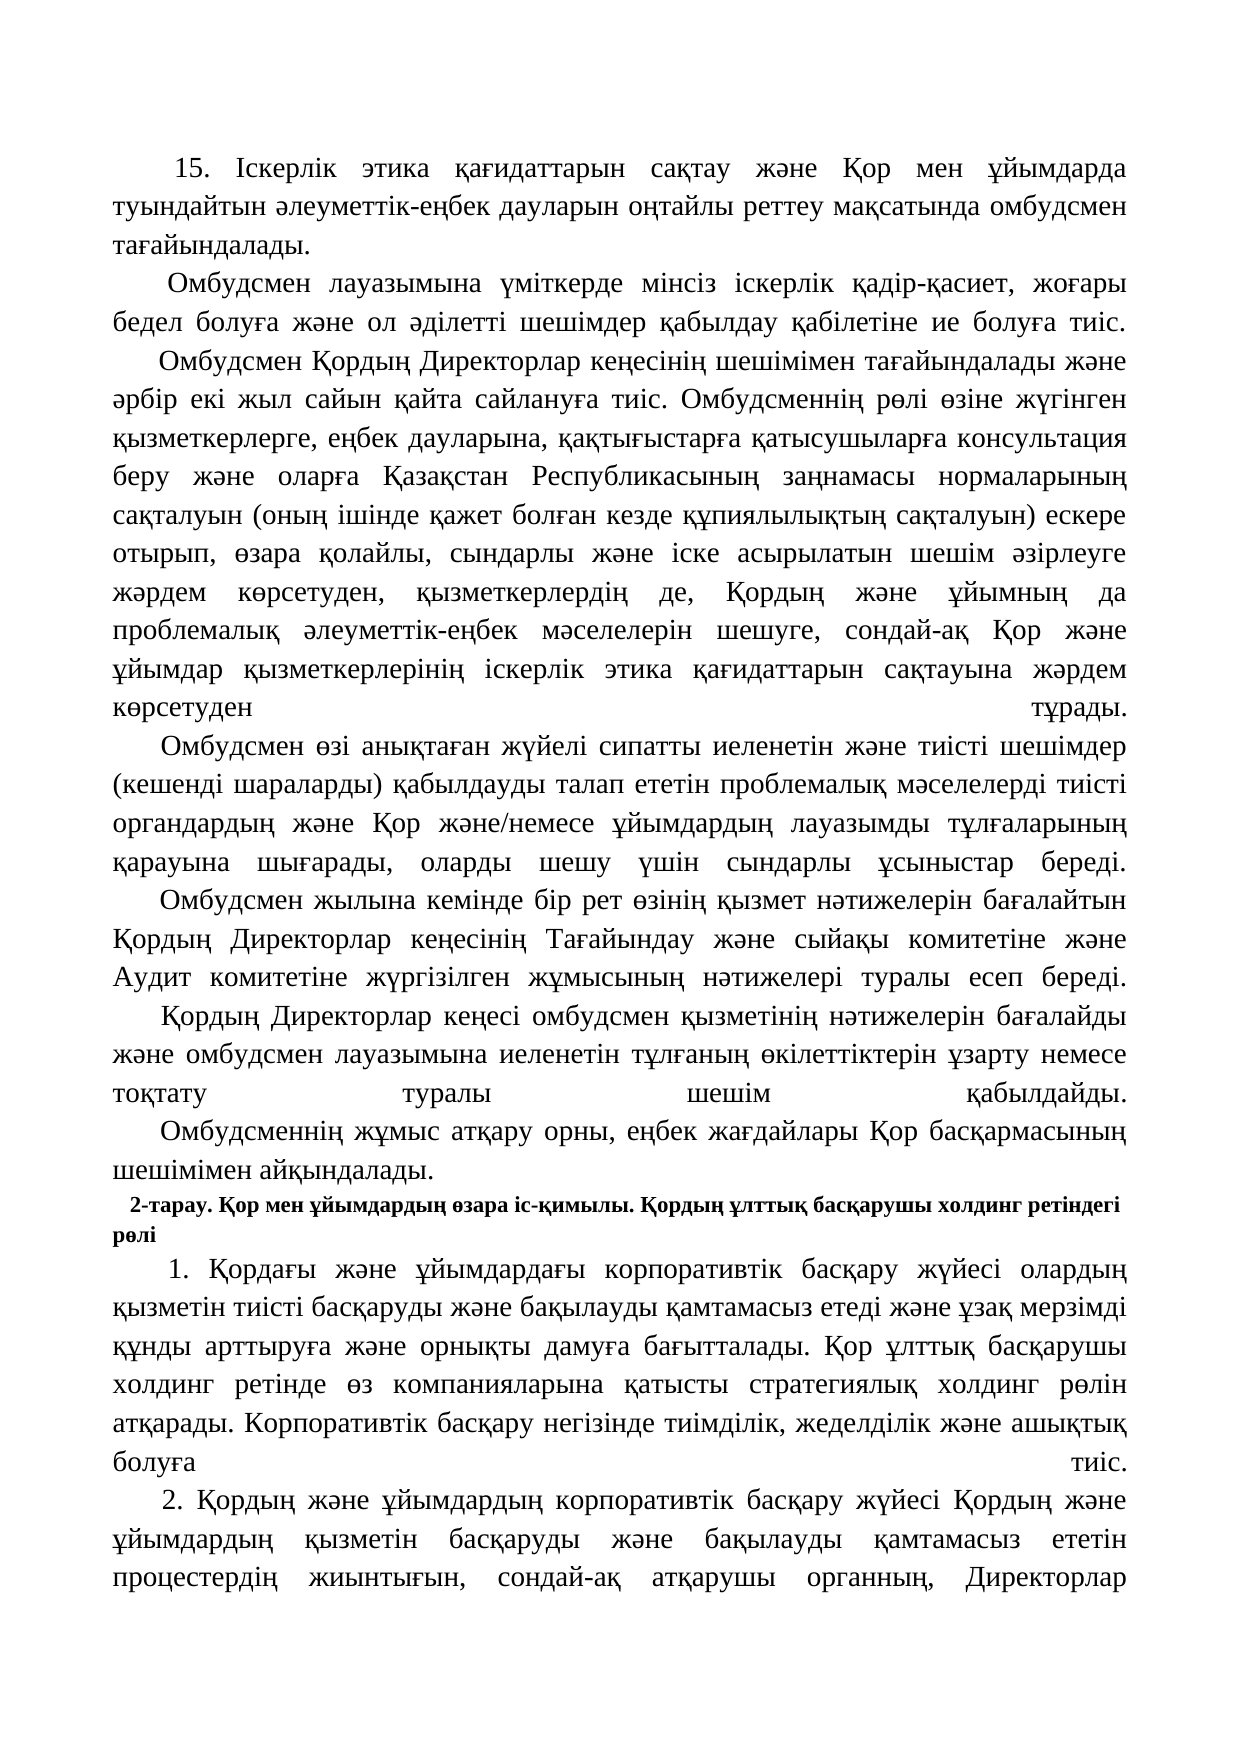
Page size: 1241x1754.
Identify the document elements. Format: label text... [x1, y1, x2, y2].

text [112, 150, 1128, 1186]
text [112, 1251, 1128, 1593]
text 2-тарау. Қор мен ұйымдардың өзара іс-қимылы. Қордың ұлттық басқарушы холдинг ретіндегі рөлі [112, 1191, 1128, 1247]
